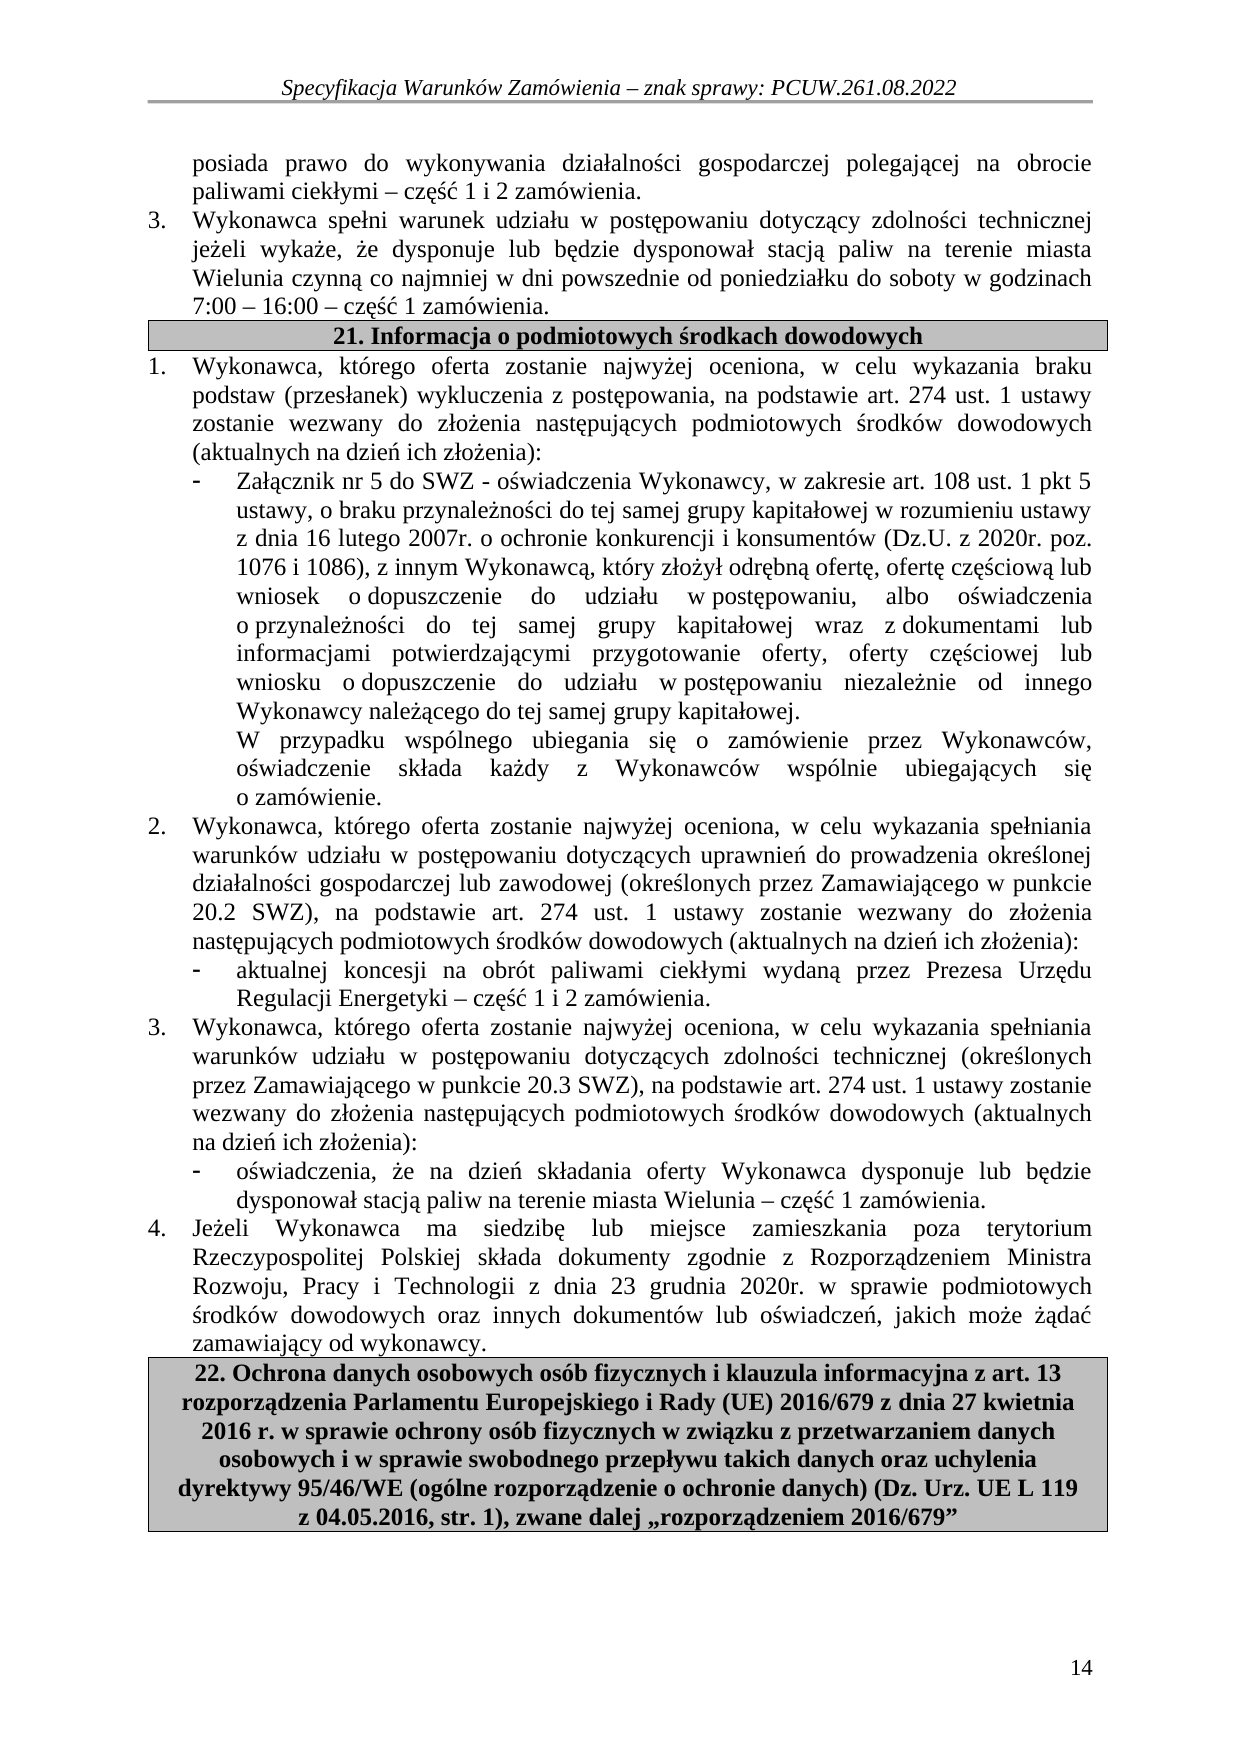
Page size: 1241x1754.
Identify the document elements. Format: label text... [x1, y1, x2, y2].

list Jeżeli Wykonawca ma siedzibę lub miejsce zamieszkania poza terytorium Rzeczypospolitej Polskiej składa dokumenty zgodnie z Rozporządzeniem Ministra Rozwoju, Pracy i Technologii z dnia 23 grudnia 2020r. w sprawie podmiotowych środków dowodowych oraz innych dokumentów lub oświadczeń, jakich może żądać zamawiający od wykonawcy. [148, 1213, 1093, 1357]
list Wykonawca, którego oferta zostanie najwyżej oceniona, w celu wykazania spełniania warunków udziału w postępowaniu dotyczących uprawnień do prowadzenia określonej działalności gospodarczej lub zawodowej (określonych przez Zamawiającego w punkcie 20.2 SWZ), na podstawie art. 274 ust. 1 ustawy zostanie wezwany do złożenia następujących podmiotowych środków dowodowych (aktualnych na dzień ich złożenia): [148, 811, 1093, 955]
list Wykonawca spełni warunek udziału w postępowaniu dotyczący zdolności technicznej jeżeli wykaże, że dysponuje lub będzie dysponował stacją paliw na terenie miasta Wielunia czynną co najmniej w dni powszednie od poniedziałku do soboty w godzinach 7:00 – 16:00 – część 1 zamówienia. [148, 205, 1093, 320]
list W przypadku wspólnego ubiegania się o zamówienie przez Wykonawców, oświadczenie składa każdy z Wykonawców wspólnie ubiegających się o zamówienie. [236, 725, 1093, 811]
list oświadczenia, że na dzień składania oferty Wykonawca dysponuje lub będzie dysponował stacją paliw na terenie miasta Wielunia – część 1 zamówienia. [192, 1156, 1093, 1213]
table_header 22. Ochrona danych osobowych osób fizycznych i klauzula informacyjna z art. 13 rozporządzenia Parlamentu Europejskiego i Rady (UE) 2016/679 z dnia 27 kwietnia 2016 r. w sprawie ochrony osób fizycznych w związku z przetwarzaniem danych osobowych i w sprawie swobodnego przepływu takich danych oraz uchylenia dyrektywy 95/46/WE (ogólne rozporządzenie o ochronie danych) (Dz. Urz. UE L 119 z 04.05.2016, str. 1), zwane dalej „rozporządzeniem 2016/679” [149, 1358, 1107, 1531]
list aktualnej koncesji na obrót paliwami ciekłymi wydaną przez Prezesa Urzędu Regulacji Energetyki – część 1 i 2 zamówienia. [192, 955, 1093, 1012]
list Wykonawca, którego oferta zostanie najwyżej oceniona, w celu wykazania spełniania warunków udziału w postępowaniu dotyczących zdolności technicznej (określonych przez Zamawiającego w punkcie 20.3 SWZ), na podstawie art. 274 ust. 1 ustawy zostanie wezwany do złożenia następujących podmiotowych środków dowodowych (aktualnych na dzień ich złożenia): [148, 1012, 1093, 1156]
list Załącznik nr 5 do SWZ - oświadczenia Wykonawcy, w zakresie art. 108 ust. 1 pkt 5 ustawy, o braku przynależności do tej samej grupy kapitałowej w rozumieniu ustawy z dnia 16 lutego 2007r. o ochronie konkurencji i konsumentów (Dz.U. z 2020r. poz. 1076 i 1086), z innym Wykonawcą, który złożył odrębną ofertę, ofertę częściową lub wniosek o dopuszczenie do udziału w postępowaniu, albo oświadczenia o przynależności do tej samej grupy kapitałowej wraz z dokumentami lub informacjami potwierdzającymi przygotowanie oferty, oferty częściowej lub wniosku o dopuszczenie do udziału w postępowaniu niezależnie od innego Wykonawcy należącego do tej samej grupy kapitałowej. [192, 466, 1093, 725]
table_header 21. Informacja o podmiotowych środkach dowodowych [149, 321, 1107, 350]
list Wykonawca, którego oferta zostanie najwyżej oceniona, w celu wykazania braku podstaw (przesłanek) wykluczenia z postępowania, na podstawie art. 274 ust. 1 ustawy zostanie wezwany do złożenia następujących podmiotowych środków dowodowych (aktualnych na dzień ich złożenia): [148, 351, 1093, 466]
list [148, 148, 1093, 205]
